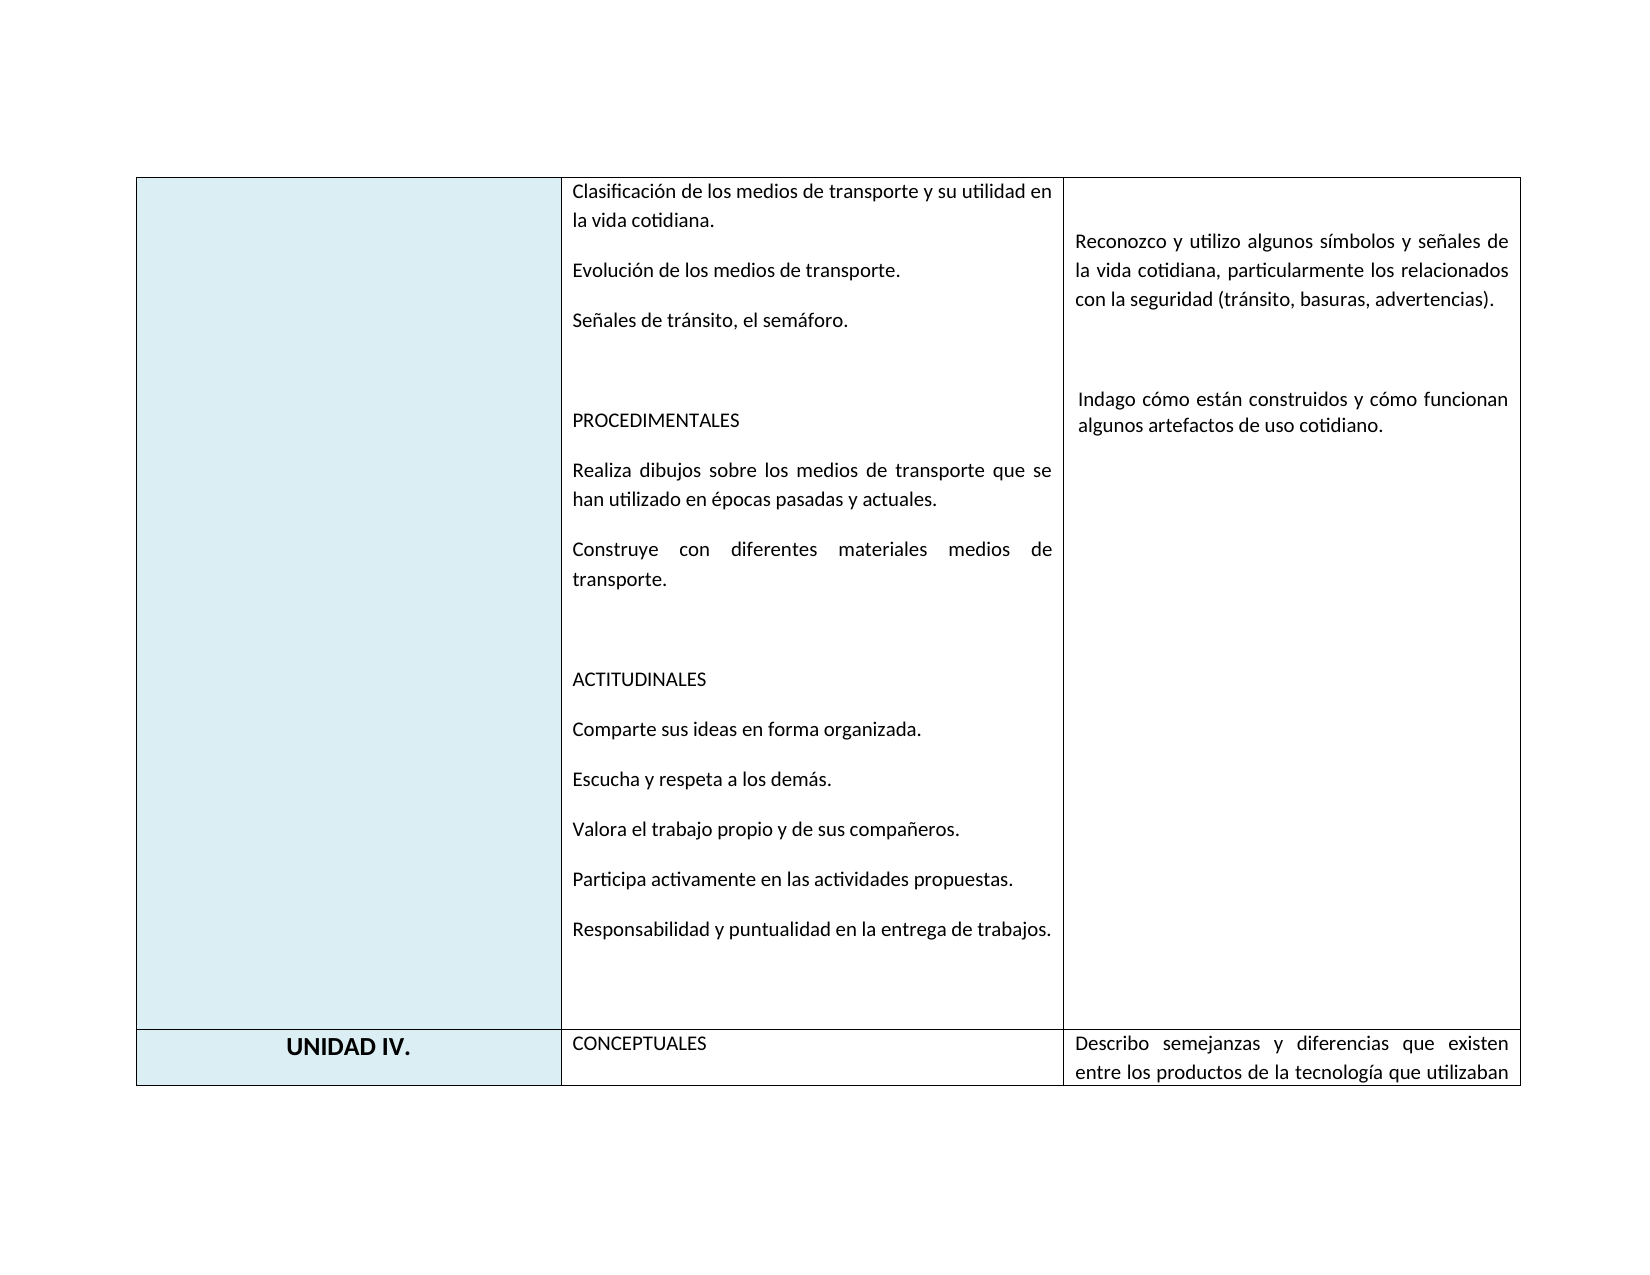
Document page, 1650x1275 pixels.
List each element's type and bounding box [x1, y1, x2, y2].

table_cell [562, 1030, 1063, 1085]
table_cell [137, 1030, 561, 1085]
table_cell [1064, 178, 1520, 1029]
table_cell [562, 178, 1063, 1029]
table_cell [137, 178, 561, 1029]
table_cell [1064, 1030, 1520, 1085]
